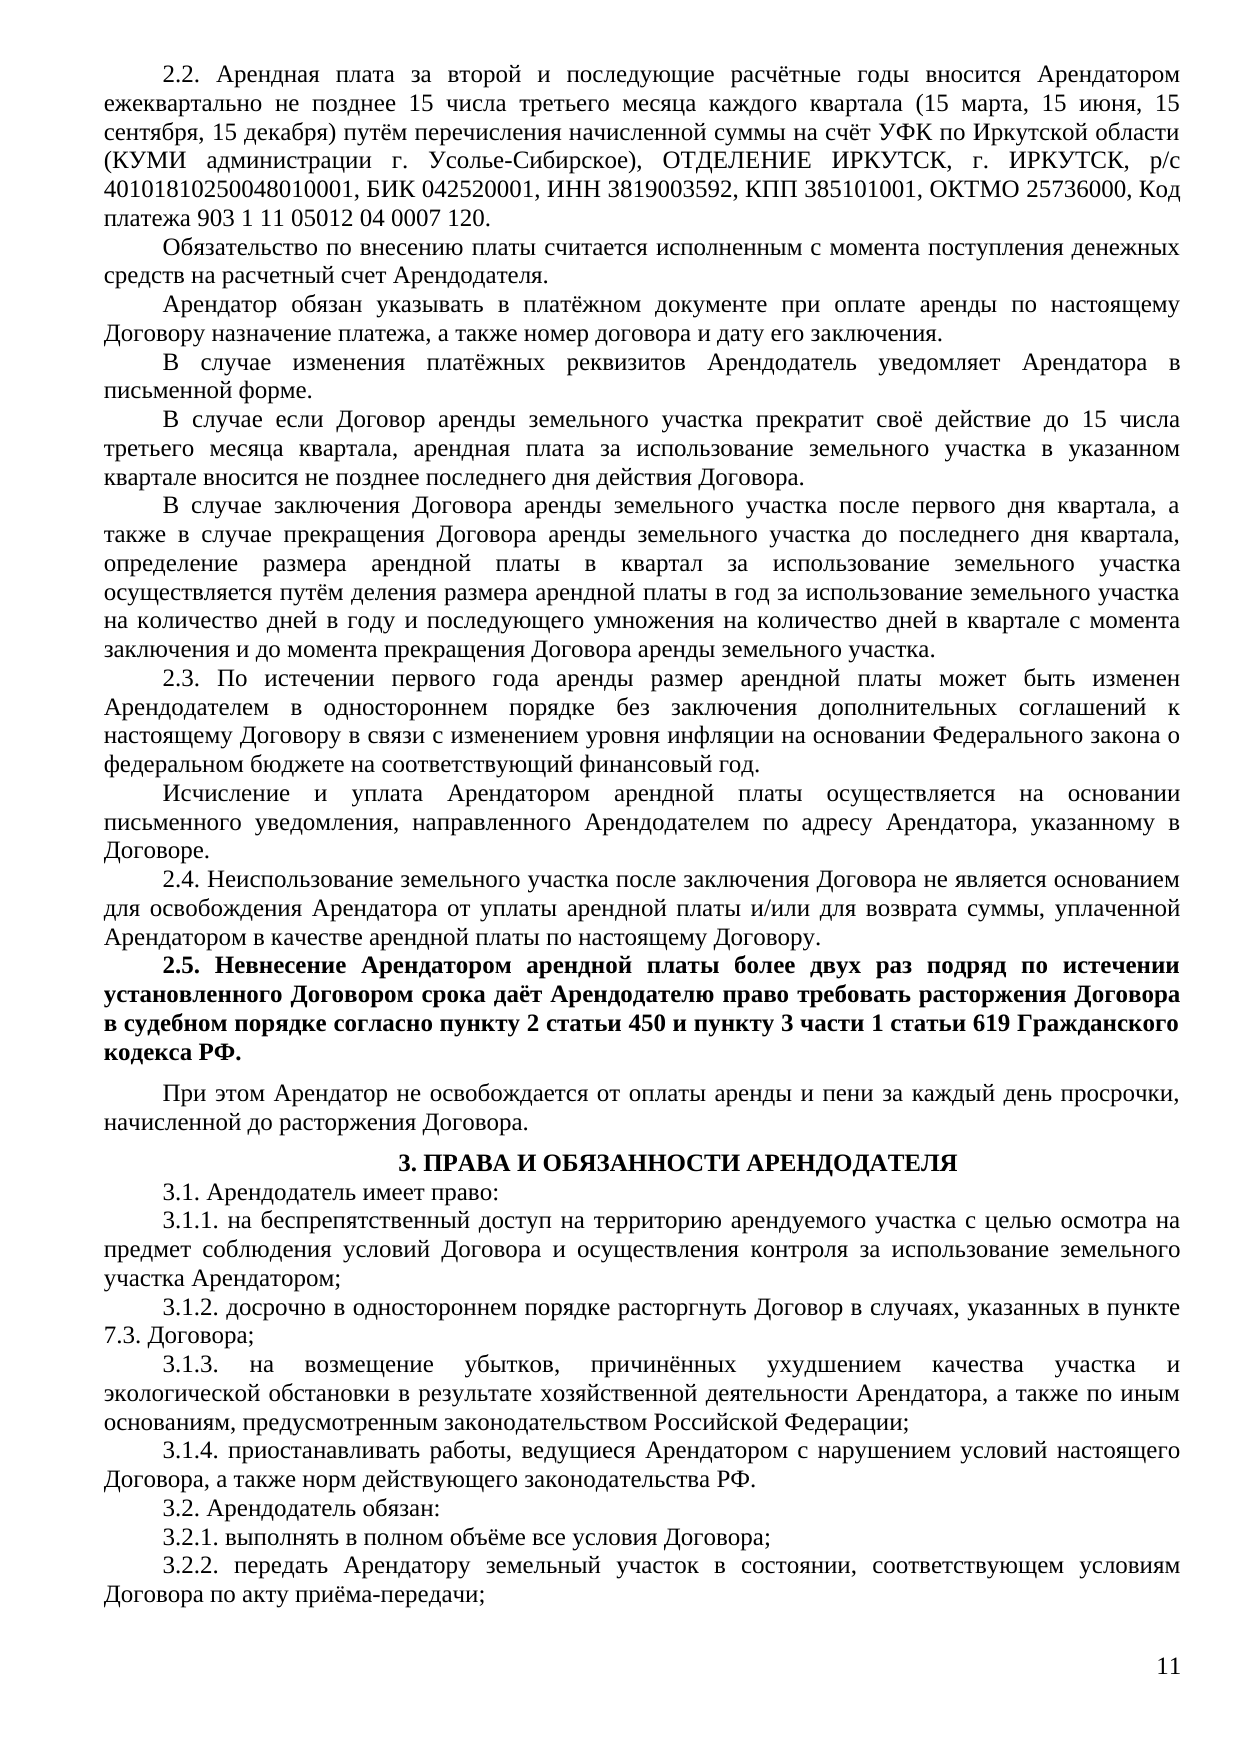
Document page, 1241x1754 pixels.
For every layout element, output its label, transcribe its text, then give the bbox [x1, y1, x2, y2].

text 2.2. Арендная плата за второй и последующие расчётные годы вносится Арендатором ежеквартально не позднее 15 числа третьего месяца каждого квартала (15 марта, 15 июня, 15 сентября, 15 декабря) путём перечисления начисленной суммы на счёт УФК по Иркутской области (КУМИ администрации г. Усолье-Сибирское), ОТДЕЛЕНИЕ ИРКУТСК, г. ИРКУТСК, р/с 40101810250048010001, БИК 042520001, ИНН 3819003592, КПП 385101001, ОКТМО 25736000, Код платежа 903 1 11 05012 04 0007 120. [103, 59, 1181, 232]
text При этом Арендатор не освобождается от оплаты аренды и пени за каждый день просрочки, начисленной до расторжения Договора. [103, 1078, 1181, 1135]
text 3.2.2. передать Арендатору земельный участок в состоянии, соответствующем условиям Договора по акту приёма-передачи; [103, 1550, 1181, 1608]
text 3.1.3. на возмещение убытков, причинённых ухудшением качества участка и экологической обстановки в результате хозяйственной деятельности Арендатора, а также по иным основаниям, предусмотренным законодательством Российской Федерации; [103, 1349, 1181, 1435]
text 3. ПРАВА И ОБЯЗАННОСТИ АРЕНДОДАТЕЛЯ [103, 1148, 1181, 1177]
text 3.1. Арендодатель имеет право: [103, 1177, 1181, 1205]
text В случае если Договор аренды земельного участка прекратит своё действие до 15 числа третьего месяца квартала, арендная плата за использование земельного участка в указанном квартале вносится не позднее последнего дня действия Договора. [103, 404, 1181, 490]
text 3.2.1. выполнять в полном объёме все условия Договора; [103, 1522, 1181, 1550]
text 3.2. Арендодатель обязан: [103, 1493, 1181, 1522]
text В случае заключения Договора аренды земельного участка после первого дня квартала, а также в случае прекращения Договора аренды земельного участка до последнего дня квартала, определение размера арендной платы в квартал за использование земельного участка осуществляется путём деления размера арендной платы в год за использование земельного участка на количество дней в году и последующего умножения на количество дней в квартале с момента заключения и до момента прекращения Договора аренды земельного участка. [103, 490, 1181, 663]
text Обязательство по внесению платы считается исполненным с момента поступления денежных средств на расчетный счет Арендодателя. [103, 232, 1181, 289]
text 2.5. Невнесение Арендатором арендной платы более двух раз подряд по истечении установленного Договором срока даёт Арендодателю право требовать расторжения Договора в судебном порядке согласно пункту 2 статьи 450 и пункту 3 части 1 статьи 619 Гражданского кодекса РФ. [103, 950, 1181, 1065]
text Арендатор обязан указывать в платёжном документе при оплате аренды по настоящему Договору назначение платежа, а также номер договора и дату его заключения. [103, 289, 1181, 347]
text В случае изменения платёжных реквизитов Арендодатель уведомляет Арендатора в письменной форме. [103, 347, 1181, 404]
text 3.1.4. приостанавливать работы, ведущиеся Арендатором с нарушением условий настоящего Договора, а также норм действующего законодательства РФ. [103, 1435, 1181, 1493]
text 2.4. Неиспользование земельного участка после заключения Договора не является основанием для освобождения Арендатора от уплаты арендной платы и/или для возврата суммы, уплаченной Арендатором в качестве арендной платы по настоящему Договору. [103, 864, 1181, 950]
text 2.3. По истечении первого года аренды размер арендной платы может быть изменен Арендодателем в одностороннем порядке без заключения дополнительных соглашений к настоящему Договору в связи с изменением уровня инфляции на основании Федерального закона о федеральном бюджете на соответствующий финансовый год. [103, 663, 1181, 778]
text Исчисление и уплата Арендатором арендной платы осуществляется на основании письменного уведомления, направленного Арендодателем по адресу Арендатора, указанному в Договоре. [103, 778, 1181, 864]
text 3.1.2. досрочно в одностороннем порядке расторгнуть Договор в случаях, указанных в пункте 7.3. Договора; [103, 1292, 1181, 1349]
text 3.1.1. на беспрепятственный доступ на территорию арендуемого участка с целью осмотра на предмет соблюдения условий Договора и осуществления контроля за использование земельного участка Арендатором; [103, 1205, 1181, 1292]
